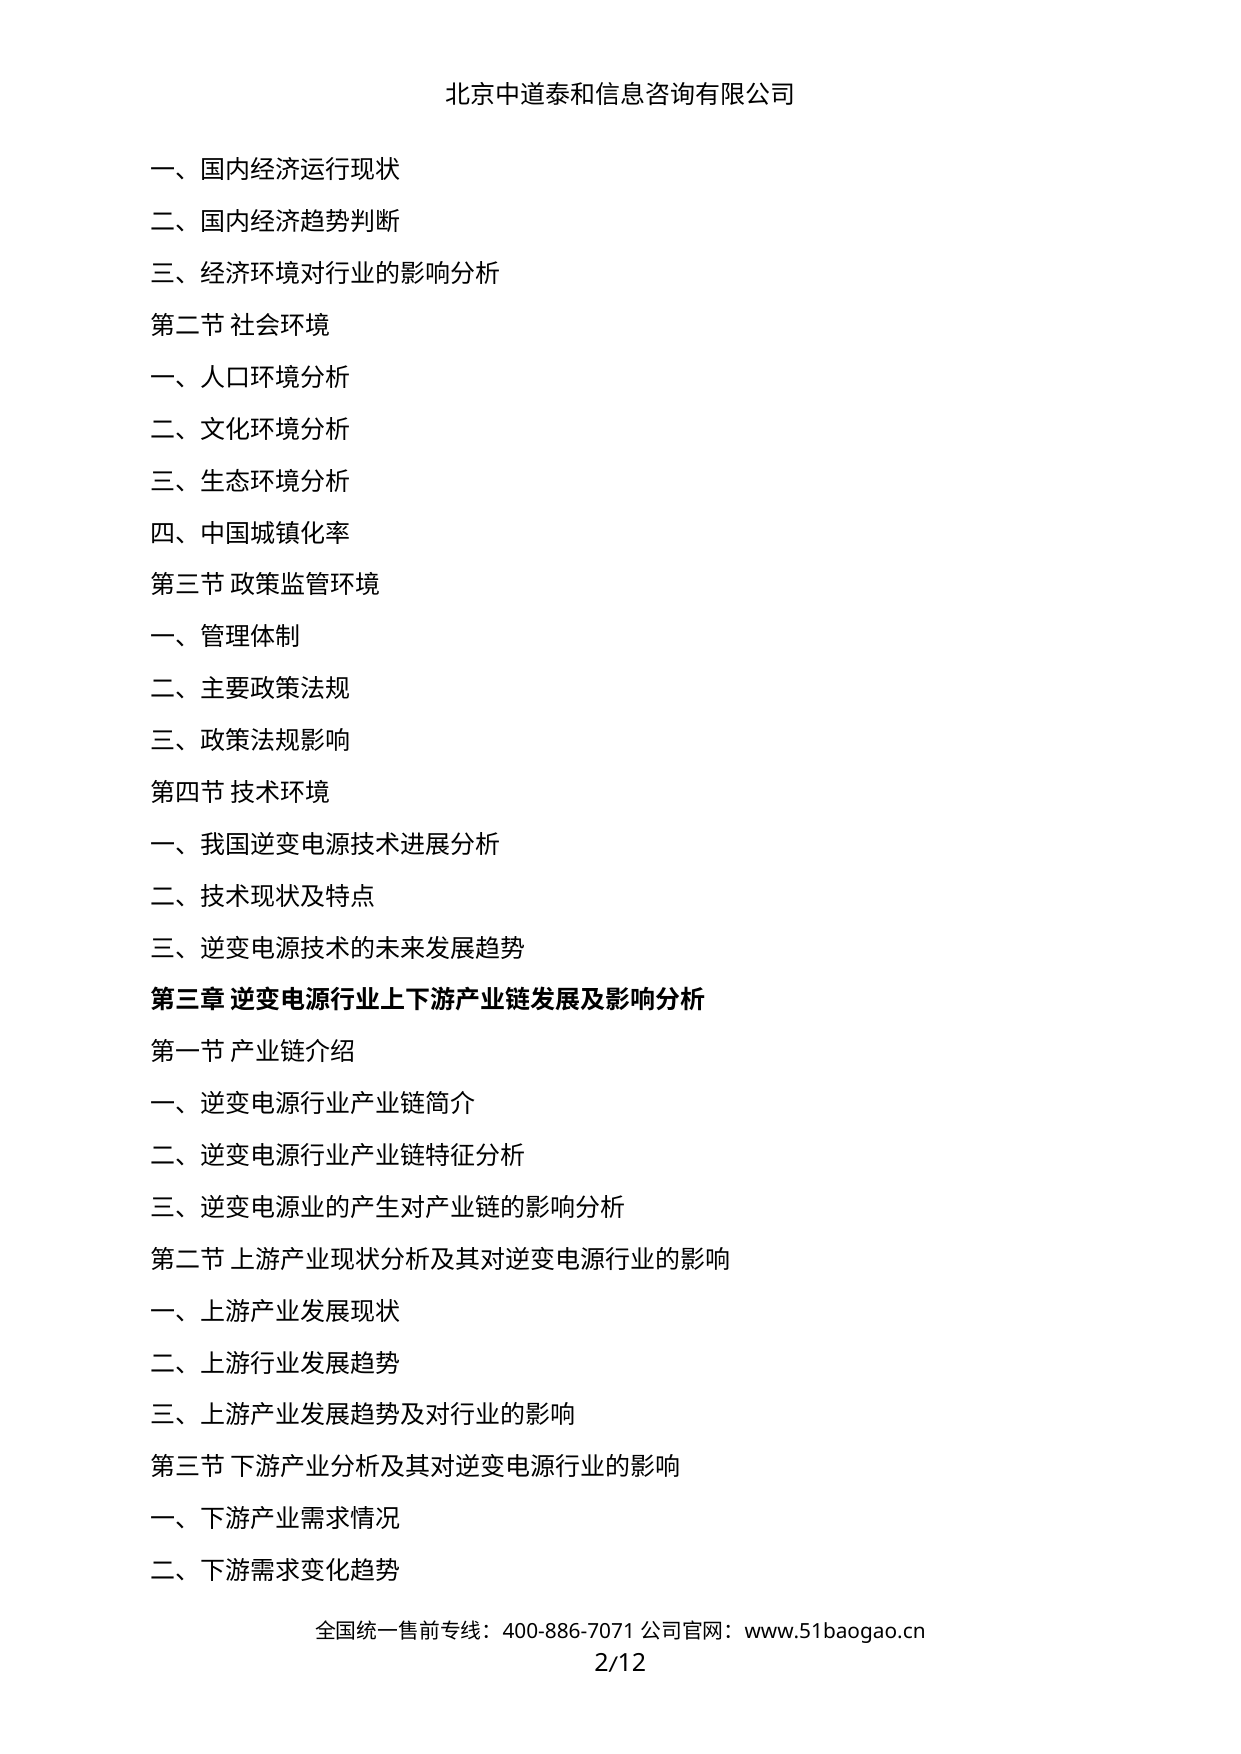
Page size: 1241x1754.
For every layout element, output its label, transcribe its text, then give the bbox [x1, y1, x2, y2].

text 三、上游产业发展趋势及对行业的影响 [150, 1395, 1090, 1431]
text 第一节 产业链介绍 [150, 1032, 1090, 1068]
text 第二节 社会环境 [150, 306, 1090, 342]
text 三、逆变电源业的产生对产业链的影响分析 [150, 1187, 1090, 1224]
text 二、国内经济趋势判断 [150, 202, 1090, 238]
text 第二节 上游产业现状分析及其对逆变电源行业的影响 [150, 1239, 1090, 1276]
text 一、逆变电源行业产业链简介 [150, 1084, 1090, 1120]
text 二、技术现状及特点 [150, 876, 1090, 912]
text 第三节 下游产业分析及其对逆变电源行业的影响 [150, 1447, 1090, 1483]
text 二、上游行业发展趋势 [150, 1343, 1090, 1379]
text 三、生态环境分析 [150, 461, 1090, 497]
text 一、管理体制 [150, 617, 1090, 653]
text 一、人口环境分析 [150, 357, 1090, 394]
text 四、中国城镇化率 [150, 513, 1090, 549]
text 第四节 技术环境 [150, 772, 1090, 809]
text 一、国内经济运行现状 [150, 150, 1090, 186]
text 三、经济环境对行业的影响分析 [150, 254, 1090, 290]
text 一、上游产业发展现状 [150, 1291, 1090, 1327]
text 二、文化环境分析 [150, 409, 1090, 446]
text 第三章 逆变电源行业上下游产业链发展及影响分析 [150, 980, 1090, 1016]
text 一、我国逆变电源技术进展分析 [150, 824, 1090, 861]
text 二、逆变电源行业产业链特征分析 [150, 1136, 1090, 1172]
text 三、逆变电源技术的未来发展趋势 [150, 928, 1090, 964]
text 三、政策法规影响 [150, 721, 1090, 757]
text 一、下游产业需求情况 [150, 1499, 1090, 1535]
text 第三节 政策监管环境 [150, 565, 1090, 601]
text 二、下游需求变化趋势 [150, 1551, 1090, 1587]
text 二、主要政策法规 [150, 669, 1090, 705]
